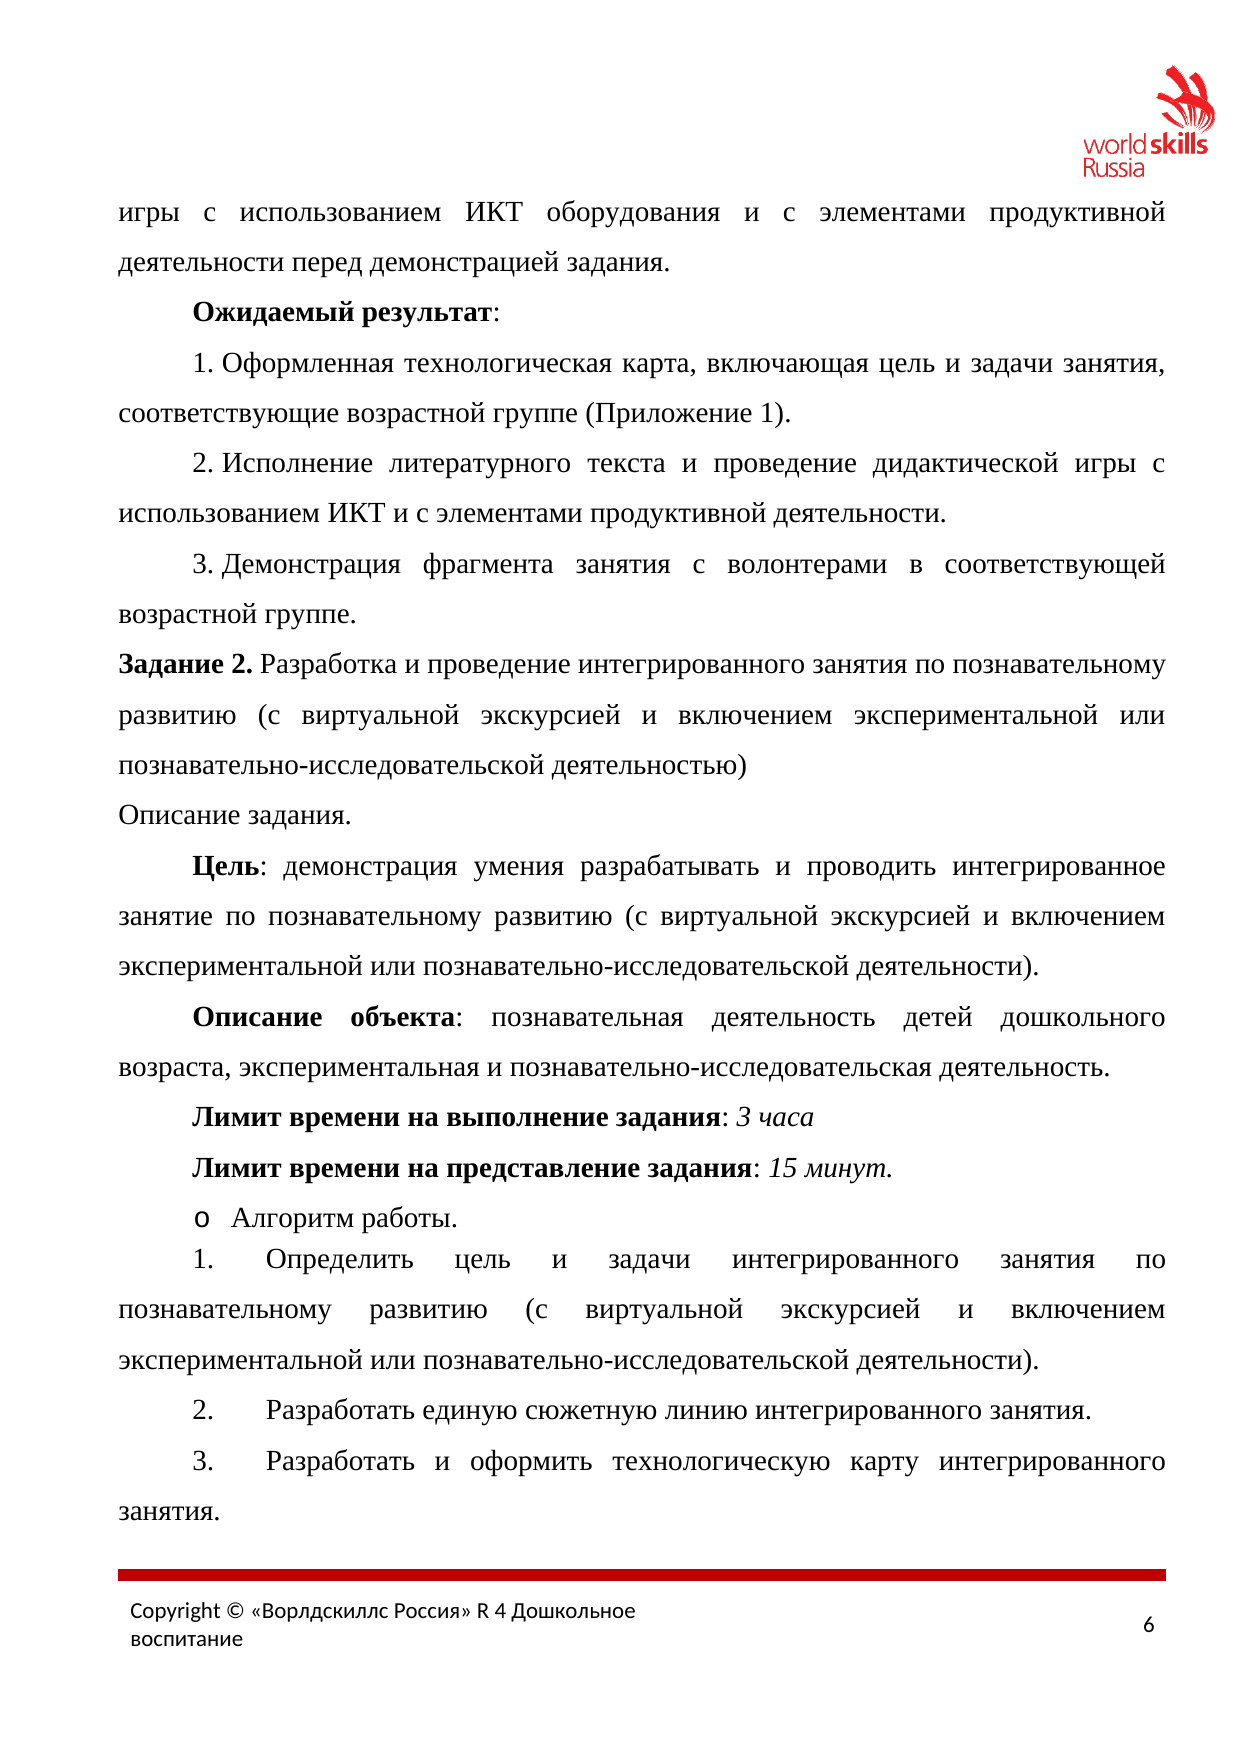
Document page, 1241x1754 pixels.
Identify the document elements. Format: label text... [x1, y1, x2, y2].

text Цель: демонстрация умения разрабатывать и проводить интегрированное занятие по познавательному развитию (с виртуальной экскурсией и включением экспериментальной или познавательно-исследовательской деятельности). [118, 848, 1166, 982]
list Разработать единую сюжетную линию интегрированного занятия. [118, 1392, 1166, 1426]
list Исполнение литературного текста и проведение дидактической игры с использованием ИКТ и с элементами продуктивной деятельности. [118, 445, 1166, 529]
text Лимит времени на представление задания: 15 минут. [118, 1150, 1166, 1183]
list Определить цель и задачи интегрированного занятия по познавательному развитию (с виртуальной экскурсией и включением экспериментальной или познавательно-исследовательской деятельности). [118, 1241, 1166, 1376]
text Описание задания. [118, 797, 1166, 831]
list Алгоритм работы. [193, 1200, 1166, 1236]
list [118, 87, 1166, 278]
list Оформленная технологическая карта, включающая цель и задачи занятия, соответствующие возрастной группе (Приложение 1). [118, 345, 1166, 428]
list Разработать и оформить технологическую карту интегрированного занятия. [118, 1443, 1166, 1526]
picture [1083, 64, 1240, 177]
text Описание объекта: познавательная деятельность детей дошкольного возраста, экспериментальная и познавательно-исследовательская деятельность. [118, 999, 1166, 1083]
text Лимит времени на выполнение задания: 3 часа [118, 1099, 1166, 1133]
list Демонстрация фрагмента занятия с волонтерами в соответствующей возрастной группе. [118, 546, 1166, 630]
text Задание 2. Разработка и проведение интегрированного занятия по познавательному развитию (с виртуальной экскурсией и включением экспериментальной или познавательно-исследовательской деятельностью) [118, 647, 1166, 781]
text Ожидаемый результат: [118, 294, 1166, 328]
